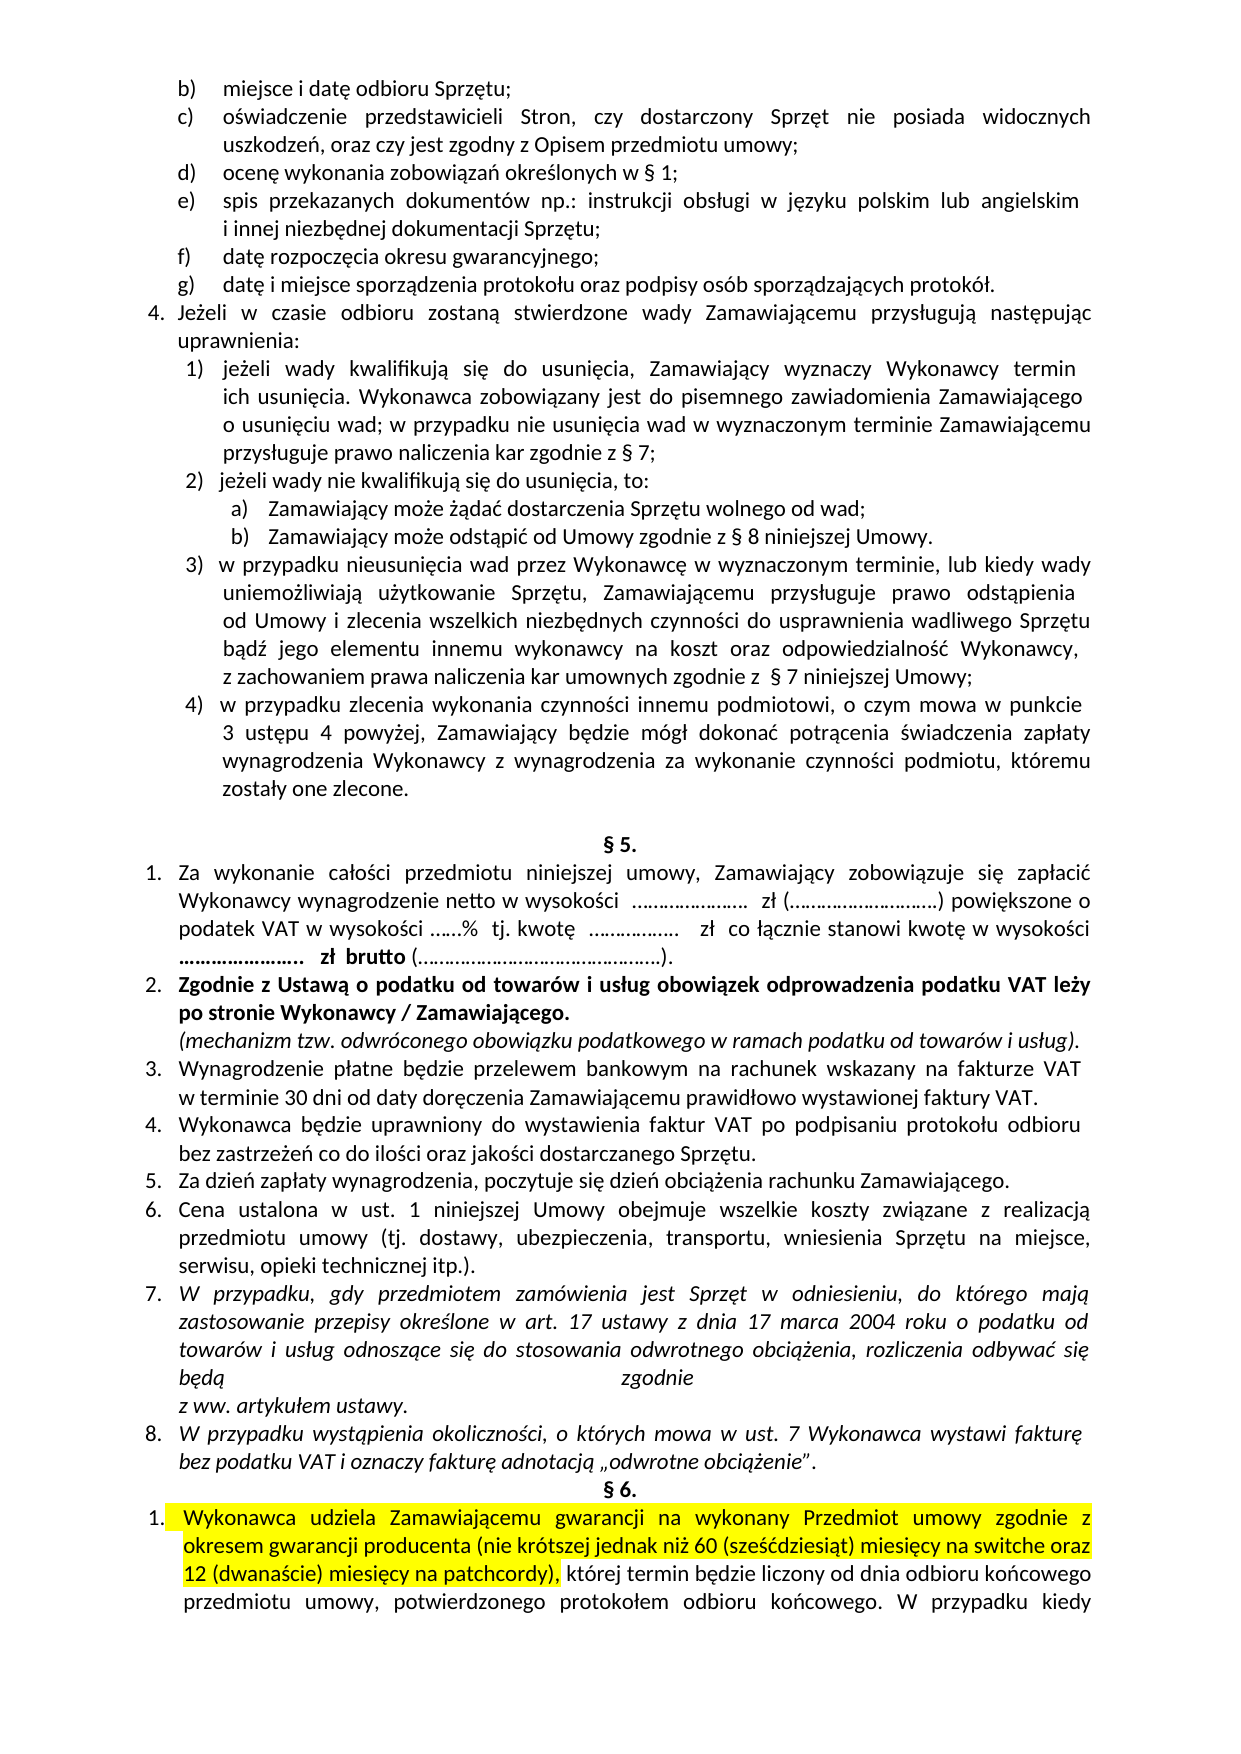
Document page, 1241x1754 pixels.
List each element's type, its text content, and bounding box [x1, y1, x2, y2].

list W przypadku wystąpienia okoliczności, o których mowa w ust. 7 Wykonawca wystawi fakturę bez podatku VAT i oznaczy fakturę adnotacją „odwrotne obciążenie”. [145, 1419, 1092, 1475]
list Cena ustalona w ust. 1 niniejszej Umowy obejmuje wszelkie koszty związane z realizacją przedmiotu umowy (tj. dostawy, ubezpieczenia, transportu, wniesienia Sprzętu na miejsce, serwisu, opieki technicznej itp.). [145, 1195, 1092, 1279]
list Za wykonanie całości przedmiotu niniejszej umowy, Zamawiający zobowiązuje się zapłacić Wykonawcy wynagrodzenie netto w wysokości …………………. zł (……………………….) powiększone o podatek VAT w wysokości ……% tj. kwotę …………….. zł co łącznie stanowi kwotę w wysokości ………………….. zł brutto (……………………………………….). [145, 858, 1092, 971]
list spis przekazanych dokumentów np.: instrukcji obsługi w języku polskim lub angielskim i innej niezbędnej dokumentacji Sprzętu; [177, 186, 1092, 242]
list oświadczenie przedstawicieli Stron, czy dostarczony Sprzęt nie posiada widocznych uszkodzeń, oraz czy jest zgodny z Opisem przedmiotu umowy; [177, 102, 1092, 158]
list Wykonawca będzie uprawniony do wystawienia faktur VAT po podpisaniu protokołu odbioru bez zastrzeżeń co do ilości oraz jakości dostarczanego Sprzętu. [145, 1111, 1092, 1167]
text 3) w przypadku nieusunięcia wad przez Wykonawcę w wyznaczonym terminie, lub kiedy wady uniemożliwiają użytkowanie Sprzętu, Zamawiającemu przysługuje prawo odstąpienia od Umowy i zlecenia wszelkich niezbędnych czynności do usprawnienia wadliwego Sprzętu bądź jego elementu innemu wykonawcy na koszt oraz odpowiedzialność Wykonawcy, z zachowaniem prawa naliczenia kar umownych zgodnie z § 7 niniejszej Umowy; [185, 550, 1092, 690]
list datę rozpoczęcia okresu gwarancyjnego; [177, 242, 1092, 270]
list Zamawiający może żądać dostarczenia Sprzętu wolnego od wad; [231, 494, 1092, 522]
list ocenę wykonania zobowiązań określonych w § 1; [177, 158, 1092, 186]
text 4) w przypadku zlecenia wykonania czynności innemu podmiotowi, o czym mowa w punkcie 3 ustępu 4 powyżej, Zamawiający będzie mógł dokonać potrącenia świadczenia zapłaty wynagrodzenia Wykonawcy z wynagrodzenia za wykonanie czynności podmiotu, któremu zostały one zlecone. [185, 690, 1092, 802]
list Za dzień zapłaty wynagrodzenia, poczytuje się dzień obciążenia rachunku Zamawiającego. [145, 1167, 1092, 1195]
text 2) jeżeli wady nie kwalifikują się do usunięcia, to: [185, 466, 1092, 494]
text § 6. [148, 1475, 1092, 1503]
list Jeżeli w czasie odbioru zostaną stwierdzone wady Zamawiającemu przysługują następując uprawnienia: [148, 298, 1092, 354]
text 1) jeżeli wady kwalifikują się do usunięcia, Zamawiający wyznaczy Wykonawcy termin ich usunięcia. Wykonawca zobowiązany jest do pisemnego zawiadomienia Zamawiającego o usunięciu wad; w przypadku nie usunięcia wad w wyznaczonym terminie Zamawiającemu przysługuje prawo naliczenia kar zgodnie z § 7; [185, 354, 1092, 466]
text (mechanizm tzw. odwróconego obowiązku podatkowego w ramach podatku od towarów i usług). [178, 1027, 1092, 1054]
list W przypadku, gdy przedmiotem zamówienia jest Sprzęt w odniesieniu, do którego mają zastosowanie przepisy określone w art. 17 ustawy z dnia 17 marca 2004 roku o podatku od towarów i usług odnoszące się do stosowania odwrotnego obciążenia, rozliczenia odbywać się będą zgodnie z ww. artykułem ustawy. [145, 1279, 1092, 1419]
list datę i miejsce sporządzenia protokołu oraz podpisy osób sporządzających protokół. [177, 270, 1092, 298]
list Wynagrodzenie płatne będzie przelewem bankowym na rachunek wskazany na fakturze VAT w terminie 30 dni od daty doręczenia Zamawiającemu prawidłowo wystawionej faktury VAT. [145, 1054, 1092, 1111]
list Zgodnie z Ustawą o podatku od towarów i usług obowiązek odprowadzenia podatku VAT leży po stronie Wykonawcy / Zamawiającego. [145, 971, 1092, 1027]
list miejsce i datę odbioru Sprzętu; [177, 74, 1092, 102]
text § 5. [148, 830, 1092, 858]
list Zamawiający może odstąpić od Umowy zgodnie z § 8 niniejszej Umowy. [231, 522, 1092, 550]
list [148, 1503, 1092, 1615]
